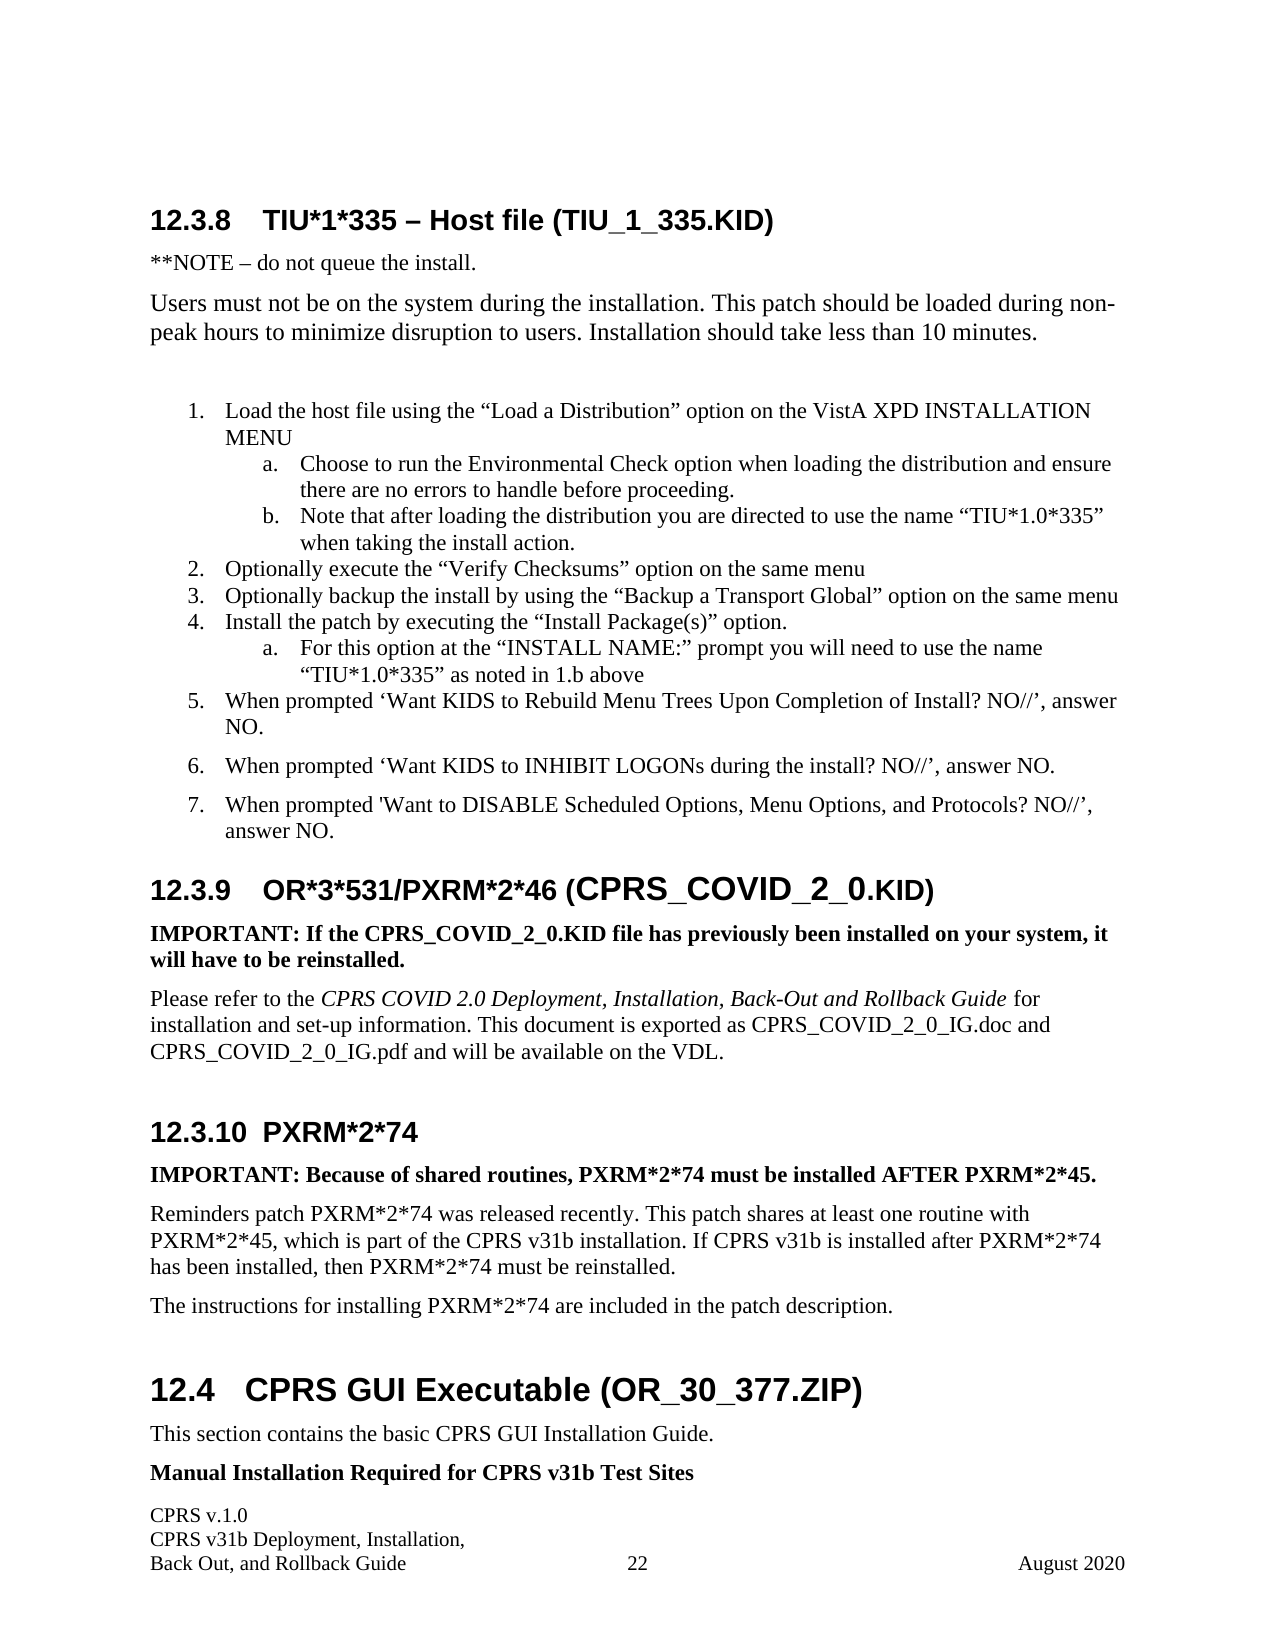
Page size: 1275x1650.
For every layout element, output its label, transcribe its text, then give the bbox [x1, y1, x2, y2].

text Users must not be on the system during the installation. This patch should be loaded during non-peak hours to minimize disruption to users. Installation should take less than 10 minutes. [150, 288, 1125, 346]
list Optionally backup the install by using the “Backup a Transport Global” option on the same menu [187, 582, 1125, 608]
text **NOTE – do not queue the install. [150, 249, 1125, 276]
list Install the patch by executing the “Install Package(s)” option. [187, 608, 1125, 634]
list When prompted 'Want to DISABLE Scheduled Options, Menu Options, and Protocols? NO//’, answer NO. [187, 791, 1125, 844]
text This section contains the basic CPRS GUI Installation Guide. [150, 1421, 1125, 1447]
list Note that after loading the distribution you are directed to use the name “TIU*1.0*335” when taking the install action. [262, 503, 1125, 555]
text IMPORTANT: Because of shared routines, PXRM*2*74 must be installed AFTER PXRM*2*45. [150, 1161, 1125, 1188]
list Load the host file using the “Load a Distribution” option on the VistA XPD INSTALLATION MENU [187, 397, 1125, 450]
text Manual Installation Required for CPRS v31b Test Sites [150, 1459, 1125, 1486]
subtitle PXRM*2*74 [150, 1115, 1125, 1149]
subtitle TIU*1*335 – Host file (TIU_1_335.KID) [150, 203, 1125, 237]
subtitle CPRS GUI Executable (OR_30_377.ZIP) [150, 1369, 1125, 1408]
list For this option at the “INSTALL NAME:” prompt you will need to use the name “TIU*1.0*335” as noted in 1.b above [262, 634, 1125, 687]
subtitle OR*3*531/PXRM*2*46 (CPRS_COVID_2_0.KID) [150, 869, 1125, 907]
text IMPORTANT: If the CPRS_COVID_2_0.KID file has previously been installed on your system, it will have to be reinstalled. [150, 920, 1125, 972]
list Choose to run the Environmental Check option when loading the distribution and ensure there are no errors to handle before proceeding. [262, 450, 1125, 503]
list When prompted ‘Want KIDS to Rebuild Menu Trees Upon Completion of Install? NO//’, answer NO. [187, 687, 1125, 740]
text Reminders patch PXRM*2*74 was released recently. This patch shares at least one routine with PXRM*2*45, which is part of the CPRS v31b installation. If CPRS v31b is installed after PXRM*2*74 has been installed, then PXRM*2*74 must be reinstalled. [150, 1200, 1125, 1279]
list Optionally execute the “Verify Checksums” option on the same menu [187, 555, 1125, 582]
text Please refer to the CPRS COVID 2.0 Deployment, Installation, Back-Out and Rollback Guide for installation and set-up information. This document is exported as CPRS_COVID_2_0_IG.doc and CPRS_COVID_2_0_IG.pdf and will be available on the VDL. [150, 985, 1125, 1064]
text The instructions for installing PXRM*2*74 are included in the patch description. [150, 1292, 1125, 1318]
list When prompted ‘Want KIDS to INHIBIT LOGONs during the install? NO//’, answer NO. [187, 752, 1125, 779]
